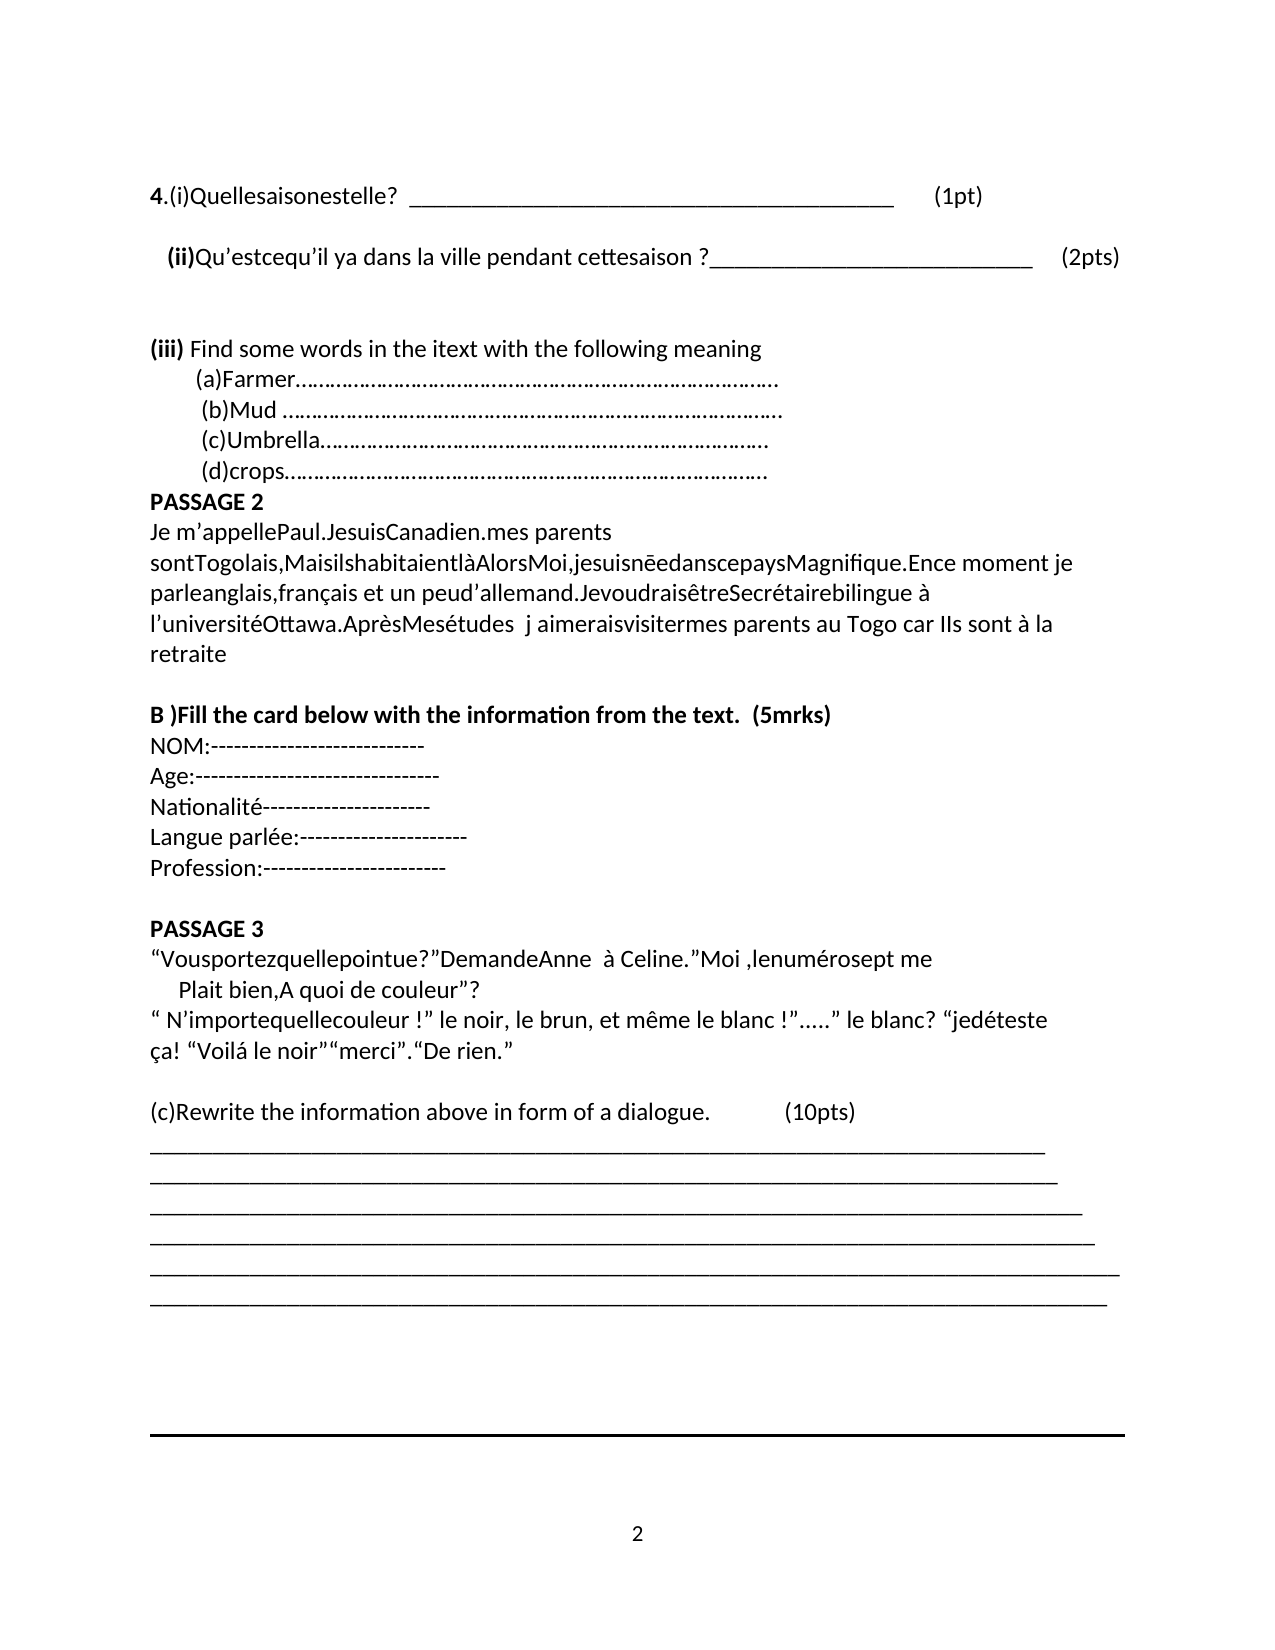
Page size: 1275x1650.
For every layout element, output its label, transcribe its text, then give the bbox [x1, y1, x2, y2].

text (c)Rewrite the information above in form of a dialogue. (10pts) [150, 1096, 1125, 1127]
text ________________________________________________________________________ [150, 1127, 1125, 1157]
text Plait bien,A quoi de couleur”? [150, 974, 1125, 1004]
text ____________________________________________________________________________ [150, 1218, 1125, 1249]
text ___________________________________________________________________________ [150, 1188, 1125, 1218]
text “ N’importequellecouleur !” le noir, le brun, et même le blanc !”.....” le blanc? “jedéteste [150, 1004, 1125, 1035]
text Nationalité---------------------- [150, 791, 1125, 821]
text PASSAGE 2 [150, 486, 1125, 516]
text ______________________________________________________________________________ [150, 1249, 1125, 1279]
text (a)Farmer………………………………………………………………………… [150, 364, 1125, 394]
text Profession:------------------------ [150, 852, 1125, 882]
text (ii)Qu’estcequ’il ya dans la ville pendant cettesaison ?__________________________ (2pts) [150, 242, 1125, 272]
text B )Fill the card below with the information from the text. (5mrks) [150, 699, 1125, 730]
text PASSAGE 3 [150, 913, 1125, 943]
text (b)Mud …………………………………………………………………………… [150, 394, 1125, 425]
text (iii) Find some words in the itext with the following meaning [150, 333, 1125, 364]
text Langue parlée:---------------------- [150, 821, 1125, 852]
text _________________________________________________________________________ [150, 1157, 1125, 1188]
text _____________________________________________________________________________ [150, 1279, 1125, 1310]
text Je m’appellePaul.JesuisCanadien.mes parents sontTogolais,MaisilshabitaientlàAlorsMoi,jesuisnēedanscepaysMagnifique.Ence moment je parleanglais,français et un peud’allemand.JevoudraisêtreSecrétairebilingue à l’universitéOttawa.AprèsMesétudes j aimeraisvisitermes parents au Togo car IIs sont à la retraite [150, 516, 1125, 669]
text (c)Umbrella…………………………………………………………………… [150, 425, 1125, 455]
text (d)crops………………………………………………………………………… [150, 455, 1125, 486]
text ça! “Voilá le noir”“merci”.“De rien.” [150, 1035, 1125, 1066]
text “Vousportezquellepointue?”DemandeAnne à Celine.”Moi ,lenumérosept me [150, 943, 1125, 974]
text NOM:---------------------------- [150, 730, 1125, 760]
text 4.(i)Quellesaisonestelle? _______________________________________ (1pt) [150, 181, 1125, 211]
text Age:-------------------------------- [150, 760, 1125, 791]
